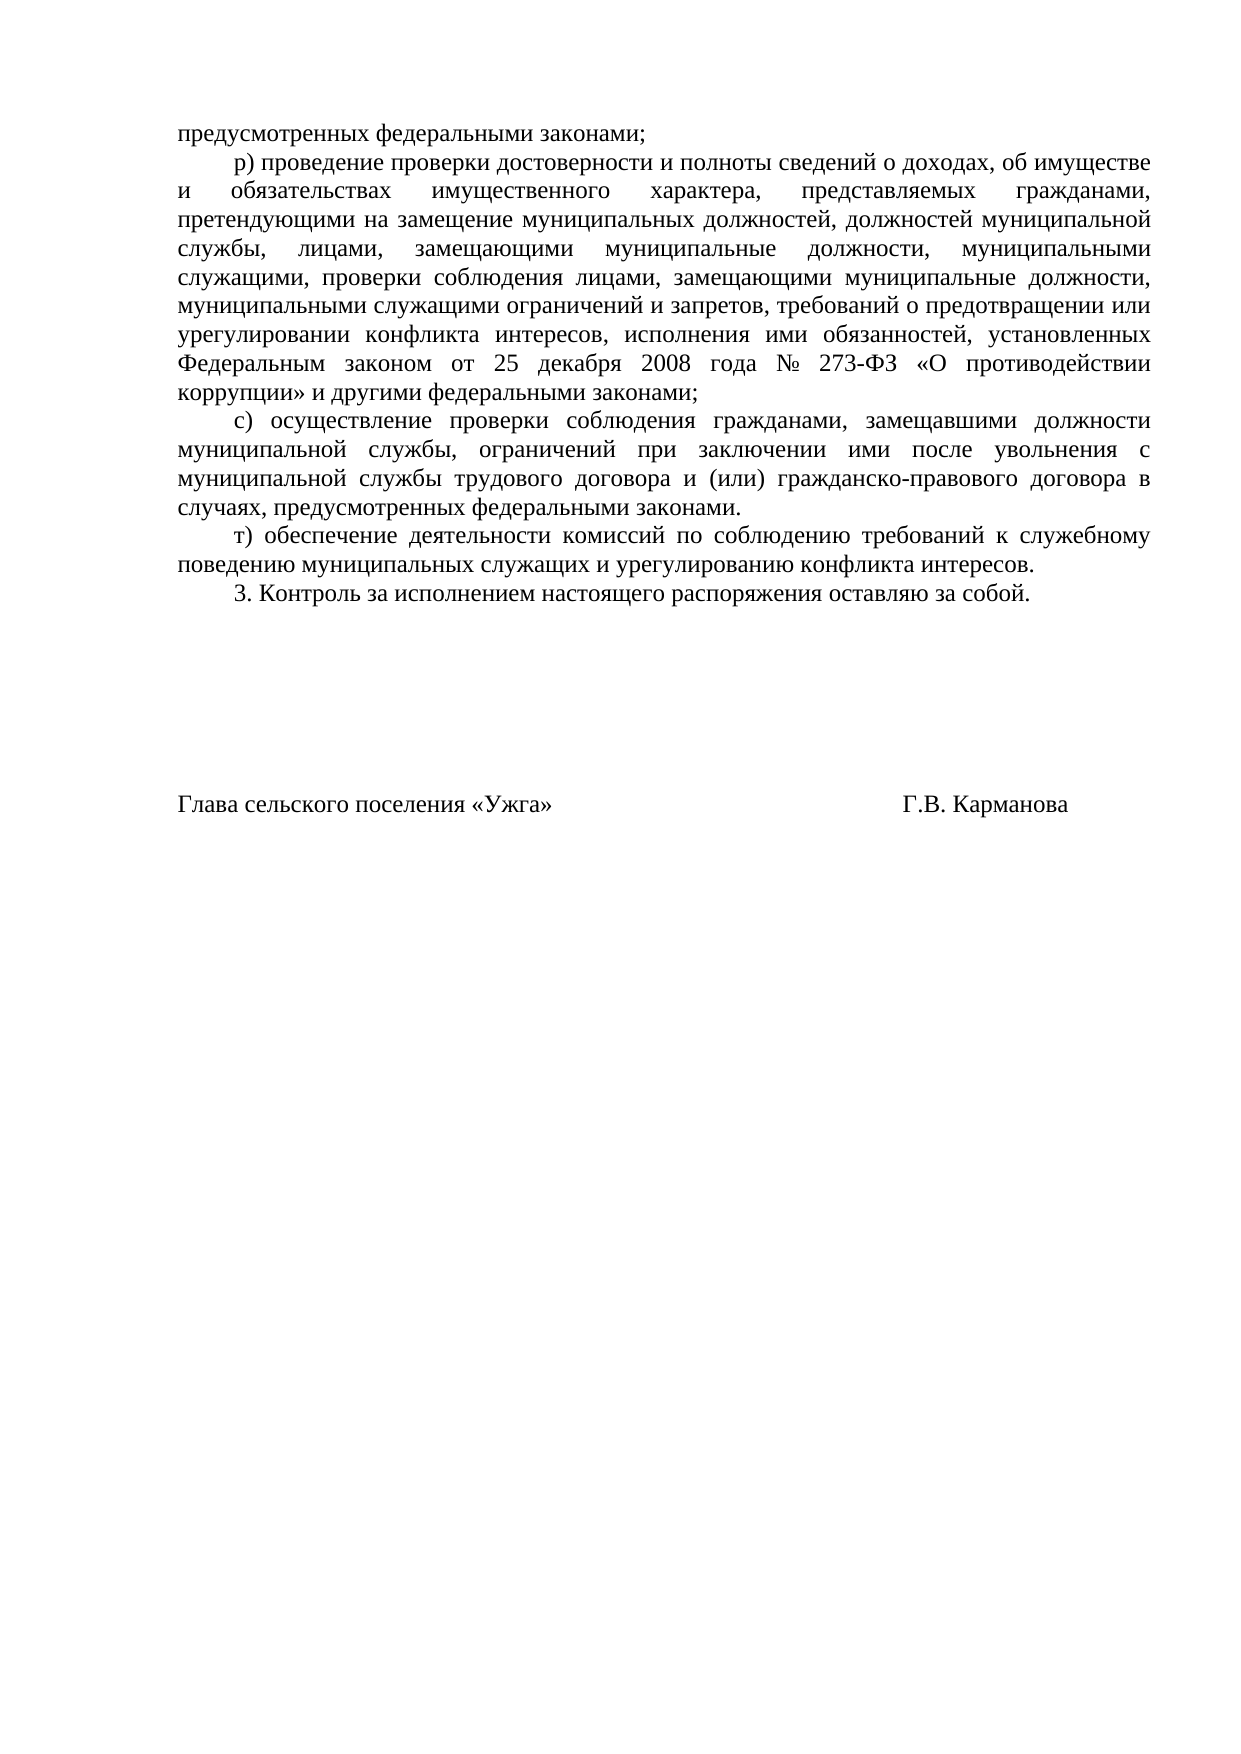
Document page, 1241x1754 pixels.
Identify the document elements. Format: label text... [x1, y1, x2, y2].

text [177, 118, 1152, 147]
text с) осуществление проверки соблюдения гражданами, замещавшими должности муниципальной службы, ограничений при заключении ими после увольнения с муниципальной службы трудового договора и (или) гражданско-правового договора в случаях, предусмотренных федеральными законами. [177, 406, 1152, 521]
text р) проведение проверки достоверности и полноты сведений о доходах, об имуществе и обязательствах имущественного характера, представляемых гражданами, претендующими на замещение муниципальных должностей, должностей муниципальной службы, лицами, замещающими муниципальные должности, муниципальными служащими, проверки соблюдения лицами, замещающими муниципальные должности, муниципальными служащими ограничений и запретов, требований о предотвращении или урегулировании конфликта интересов, исполнения ими обязанностей, установленных Федеральным законом от 25 декабря 2008 года № 273-ФЗ «О противодействии коррупции» и другими федеральными законами; [177, 147, 1152, 406]
text т) обеспечение деятельности комиссий по соблюдению требований к служебному поведению муниципальных служащих и урегулированию конфликта интересов. [177, 521, 1152, 578]
text Глава сельского поселения «Ужга» Г.В. Карманова [177, 789, 1152, 818]
text 3. Контроль за исполнением настоящего распоряжения оставляю за собой. [177, 578, 1152, 607]
